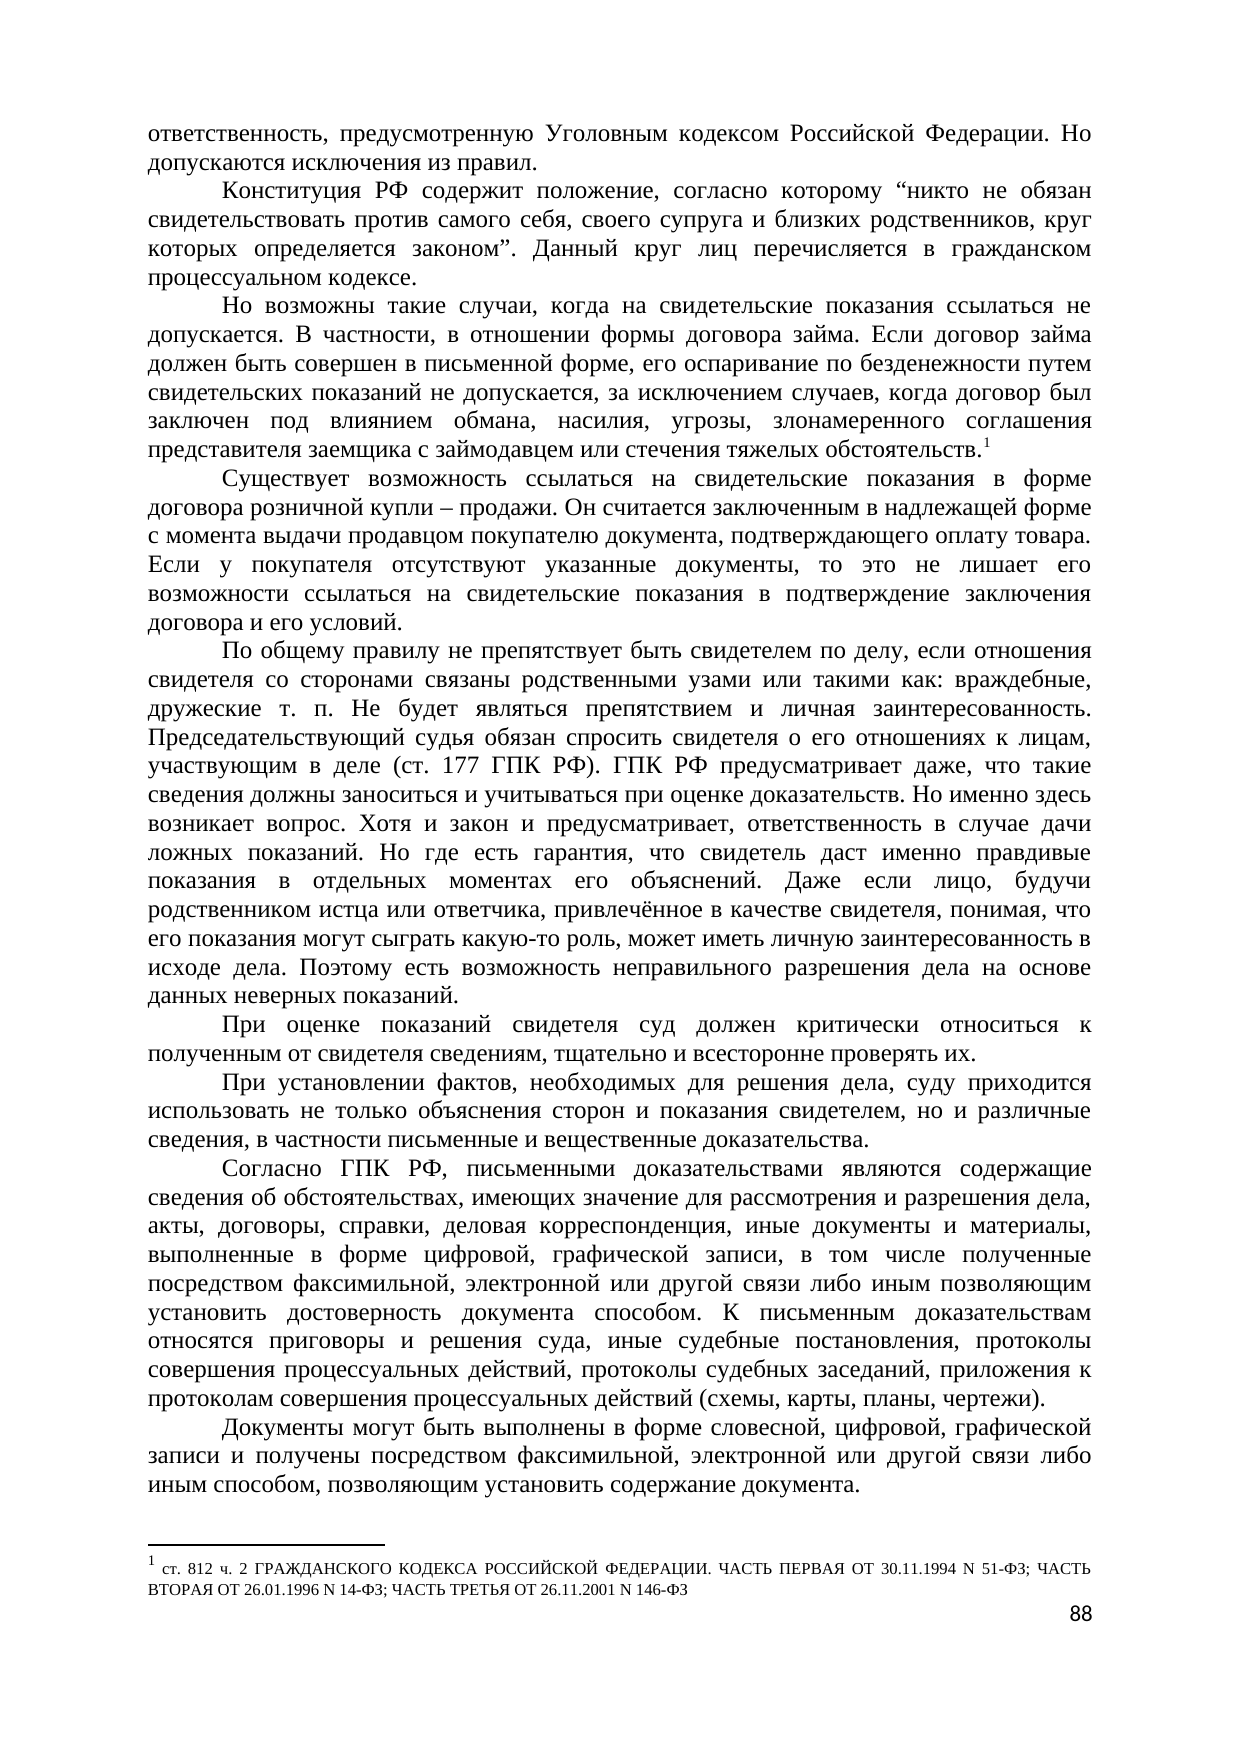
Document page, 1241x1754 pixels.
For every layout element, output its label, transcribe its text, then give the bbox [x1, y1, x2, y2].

text При оценке показаний свидетеля суд должен критически относиться к полученным от свидетеля сведениям, тщательно и всесторонне проверять их. [148, 1009, 1092, 1067]
text При установлении фактов, необходимых для решения дела, суду приходится использовать не только объяснения сторон и показания свидетелем, но и различные сведения, в частности письменные и вещественные доказательства. [148, 1067, 1092, 1153]
text Документы могут быть выполнены в форме словесной, цифровой, графической записи и получены посредством факсимильной, электронной или другой связи либо иным способом, позволяющим установить содержание документа. [148, 1412, 1092, 1498]
text Конституция РФ содержит положение, согласно которому “никто не обязан свидетельствовать против самого себя, своего супруга и близких родственников, круг которых определяется законом”. Данный круг лиц перечисляется в гражданском процессуальном кодексе. [148, 176, 1092, 291]
text Существует возможность ссылаться на свидетельские показания в форме договора розничной купли – продажи. Он считается заключенным в надлежащей форме с момента выдачи продавцом покупателю документа, подтверждающего оплату товара. Если у покупателя отсутствуют указанные документы, то это не лишает его возможности ссылаться на свидетельские показания в подтверждение заключения договора и его условий. [148, 463, 1092, 636]
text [148, 118, 1092, 176]
text Но возможны такие случаи, когда на свидетельские показания ссылаться не допускается. В частности, в отношении формы договора займа. Если договор займа должен быть совершен в письменной форме, его оспаривание по безденежности путем свидетельских показаний не допускается, за исключением случаев, когда договор был заключен под влиянием обмана, насилия, угрозы, злонамеренного соглашения представителя заемщика с займодавцем или стечения тяжелых обстоятельств. [148, 291, 1092, 463]
text Согласно ГПК РФ, письменными доказательствами являются содержащие сведения об обстоятельствах, имеющих значение для рассмотрения и разрешения дела, акты, договоры, справки, деловая корреспонденция, иные документы и материалы, выполненные в форме цифровой, графической записи, в том числе полученные посредством факсимильной, электронной или другой связи либо иным позволяющим установить достоверность документа способом. К письменным доказательствам относятся приговоры и решения суда, иные судебные постановления, протоколы совершения процессуальных действий, протоколы судебных заседаний, приложения к протоколам совершения процессуальных действий (схемы, карты, планы, чертежи). [148, 1153, 1092, 1412]
text По общему правилу не препятствует быть свидетелем по делу, если отношения свидетеля со сторонами связаны родственными узами или такими как: враждебные, дружеские т. п. Не будет являться препятствием и личная заинтересованность. Председательствующий судья обязан спросить свидетеля о его отношениях к лицам, участвующим в деле (ст. 177 ГПК РФ). ГПК РФ предусматривает даже, что такие сведения должны заноситься и учитываться при оценке доказательств. Но именно здесь возникает вопрос. Хотя и закон и предусматривает, ответственность в случае дачи ложных показаний. Но где есть гарантия, что свидетель даст именно правдивые показания в отдельных моментах его объяснений. Даже если лицо, будучи родственником истца или ответчика, привлечённое в качестве свидетеля, понимая, что его показания могут сыграть какую-то роль, может иметь личную заинтересованность в исходе дела. Поэтому есть возможность неправильного разрешения дела на основе данных неверных показаний. [148, 636, 1092, 1009]
